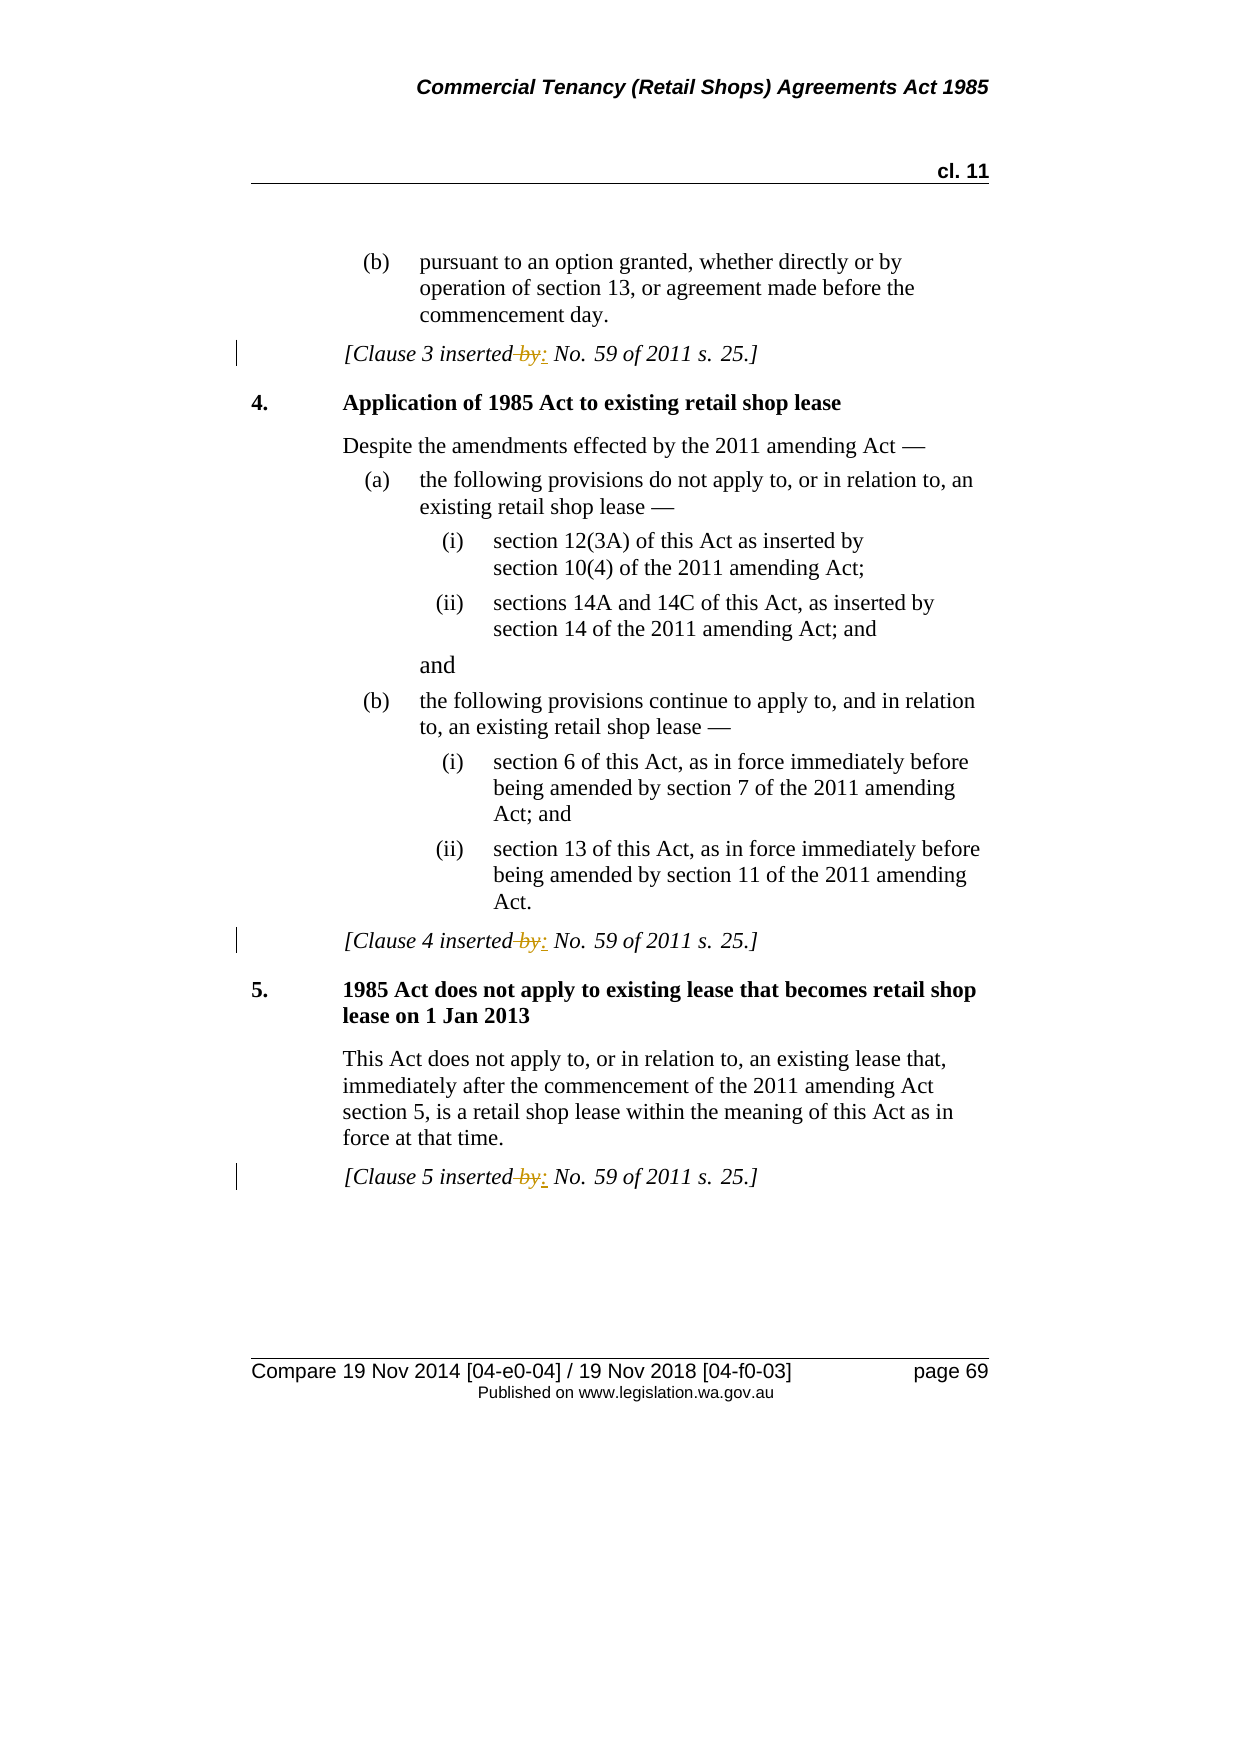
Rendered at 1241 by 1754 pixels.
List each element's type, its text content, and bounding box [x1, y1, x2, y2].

subtitle 4. Application of 1985 Act to existing retail shop lease [251, 389, 989, 415]
text This Act does not apply to, or in relation to, an existing lease that, immediately after the commencement of the 2011 amending Act section 5, is a retail shop lease within the meaning of this Act as in force at that time. [251, 1045, 989, 1151]
text (i) section 12(3A) of this Act as inserted by section 10(4) of the 2011 amending Act; [251, 528, 989, 580]
text (a) the following provisions do not apply to, or in relation to, an existing retail shop lease — [251, 467, 989, 519]
text [Clause 5 inserted No. 59 of 2011 s. 25.] [251, 1163, 989, 1190]
text [Clause 4 inserted No. 59 of 2011 s. 25.] [251, 927, 989, 953]
text (b) pursuant to an option granted, whether directly or by operation of section 13, or agreement made before the commencement day. [251, 248, 989, 327]
text (b) the following provisions continue to apply to, and in relation to, an existing retail shop lease — [251, 687, 989, 739]
text Despite the amendments effected by the 2011 amending Act — [251, 432, 989, 458]
text (ii) section 13 of this Act, as in force immediately before being amended by section 11 of the 2011 amending Act. [251, 835, 989, 914]
text (ii) sections 14A and 14C of this Act, as inserted by section 14 of the 2011 amending Act; and [251, 589, 989, 641]
subtitle 5. 1985 Act does not apply to existing lease that becomes retail shop lease on 1 Jan 2013 [251, 976, 989, 1029]
text and [251, 650, 989, 678]
text (i) section 6 of this Act, as in force immediately before being amended by section 7 of the 2011 amending Act; and [251, 748, 989, 827]
text [Clause 3 inserted No. 59 of 2011 s. 25.] [251, 339, 989, 366]
